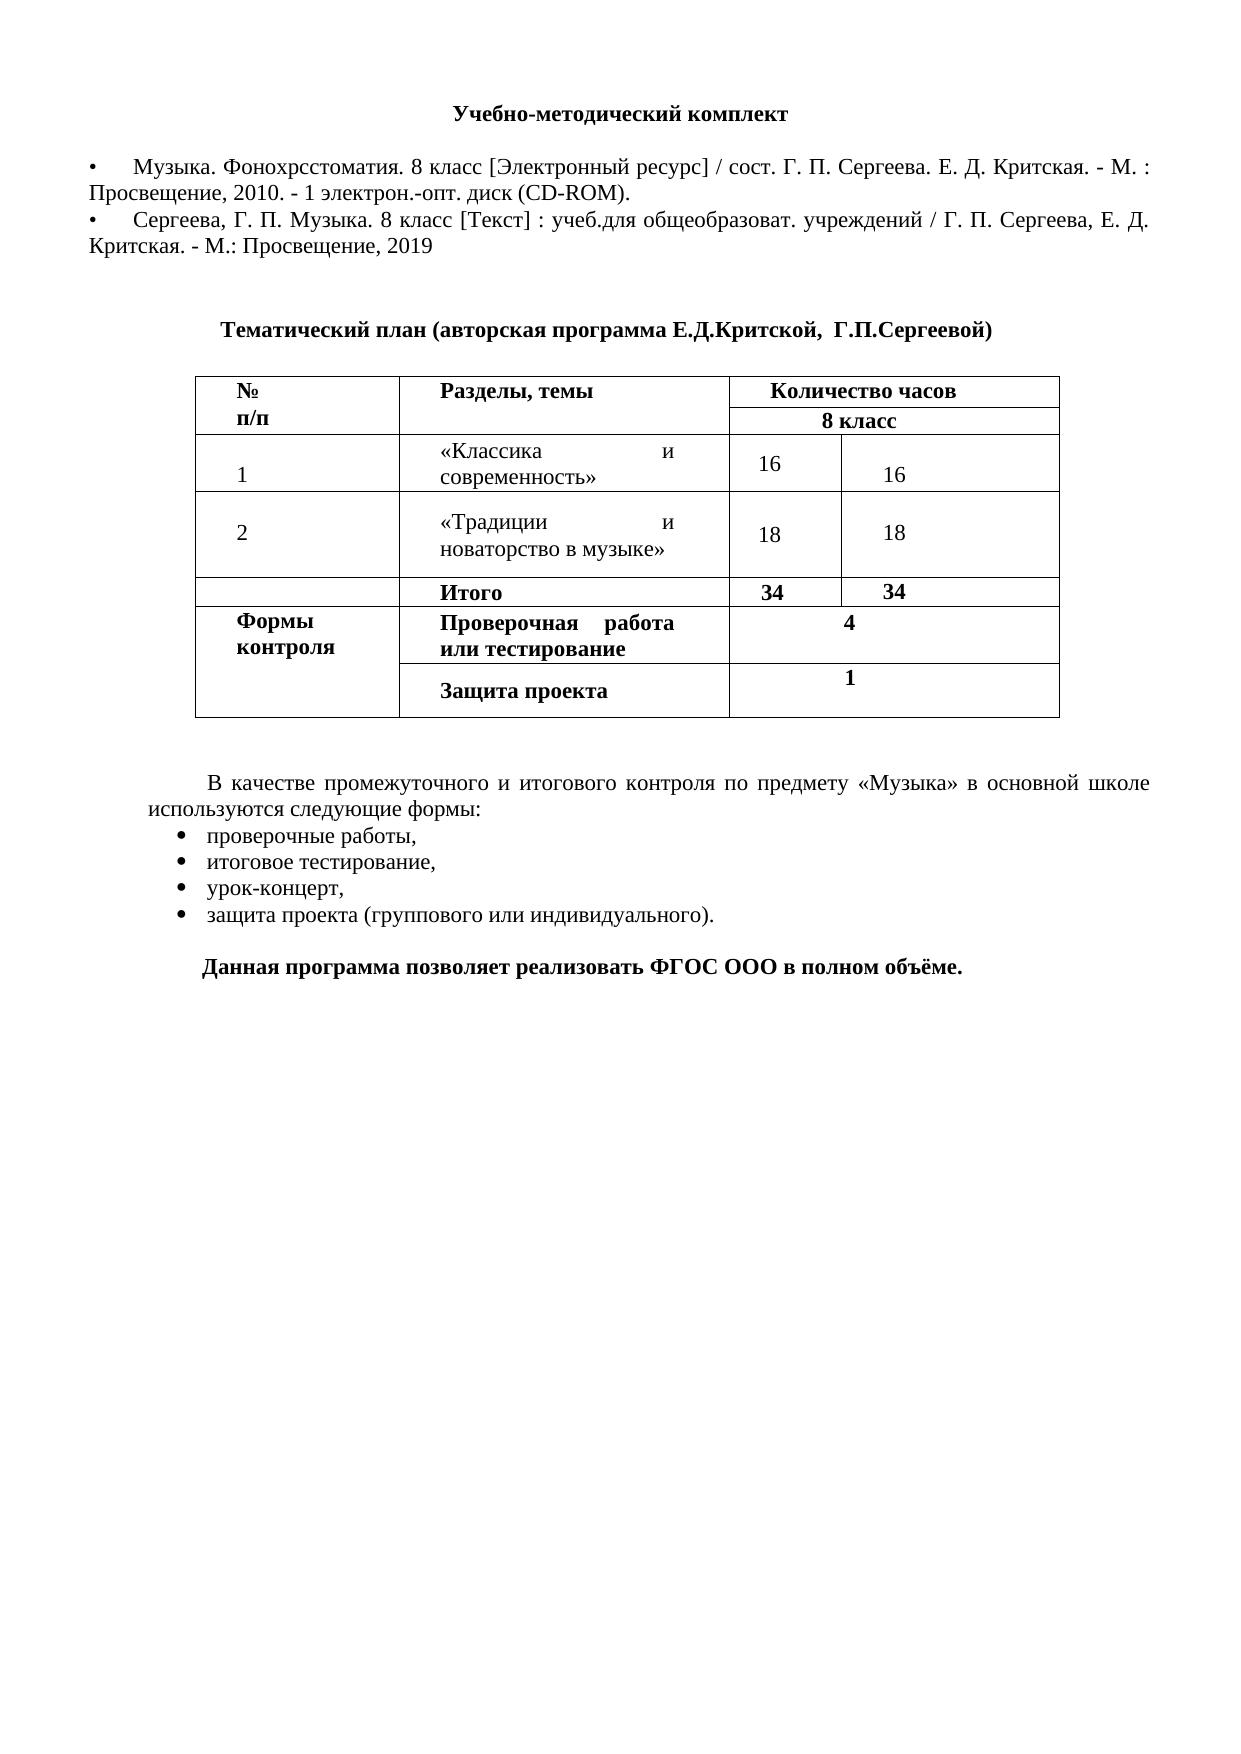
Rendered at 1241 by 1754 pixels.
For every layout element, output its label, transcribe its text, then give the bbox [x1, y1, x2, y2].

text В качестве промежуточного и итогового контроля по предмету «Музыка» в основной школе используются следующие формы: [148, 769, 1152, 822]
table_header Количество часов [730, 377, 1059, 407]
table_cell 16 [730, 435, 841, 491]
list итоговое тестирование, [148, 848, 1152, 874]
table_cell Формы контроля [196, 607, 399, 717]
table_cell 34 [842, 578, 1059, 606]
table_cell 8 класс [730, 408, 1059, 434]
table_cell 1 [730, 664, 1059, 717]
text Данная программа позволяет реализовать ФГОС ООО в полном объёме. [59, 953, 1196, 980]
table_cell 18 [730, 492, 841, 577]
table_header № п/п [196, 377, 399, 434]
table_cell «Классика и современность» [400, 435, 729, 491]
table_cell 16 [842, 435, 1059, 491]
text Тематический план (авторская программа Е.Д.Критской, Г.П.Сергеевой) [89, 316, 1152, 342]
table_cell 4 [730, 607, 1059, 663]
table_cell «Традиции и новаторство в музыке» [400, 492, 729, 577]
text • Музыка. Фонохрсстоматия. 8 класс [Электронный ресурс] / сост. Г. П. Сергеева. Е. Д. Критская. - М. : Просвещение, 2010. - 1 электрон.-опт. диск (CD-ROM). [89, 153, 1152, 206]
list защита проекта (группового или индивидуального). [148, 901, 1152, 927]
table_cell [196, 578, 399, 606]
list урок-концерт, [148, 874, 1152, 901]
text Учебно-методический комплект [89, 100, 1152, 127]
text • Сергеева, Г. П. Музыка. 8 класс [Текст] : учеб.для общеобразоват. учреждений / Г. П. Сергеева, Е. Д. Критская. - М.: Просвещение, 2019 [89, 206, 1152, 258]
table_cell 18 [842, 492, 1059, 577]
table_cell Защита проекта [400, 664, 729, 717]
table_cell 2 [196, 492, 399, 577]
table_cell Итого [400, 578, 729, 606]
table_header Разделы, темы [400, 377, 729, 434]
table_cell 1 [196, 435, 399, 491]
table_cell Проверочная работа или тестирование [400, 607, 729, 663]
list проверочные работы, [148, 822, 1152, 848]
table_cell 34 [730, 578, 841, 606]
